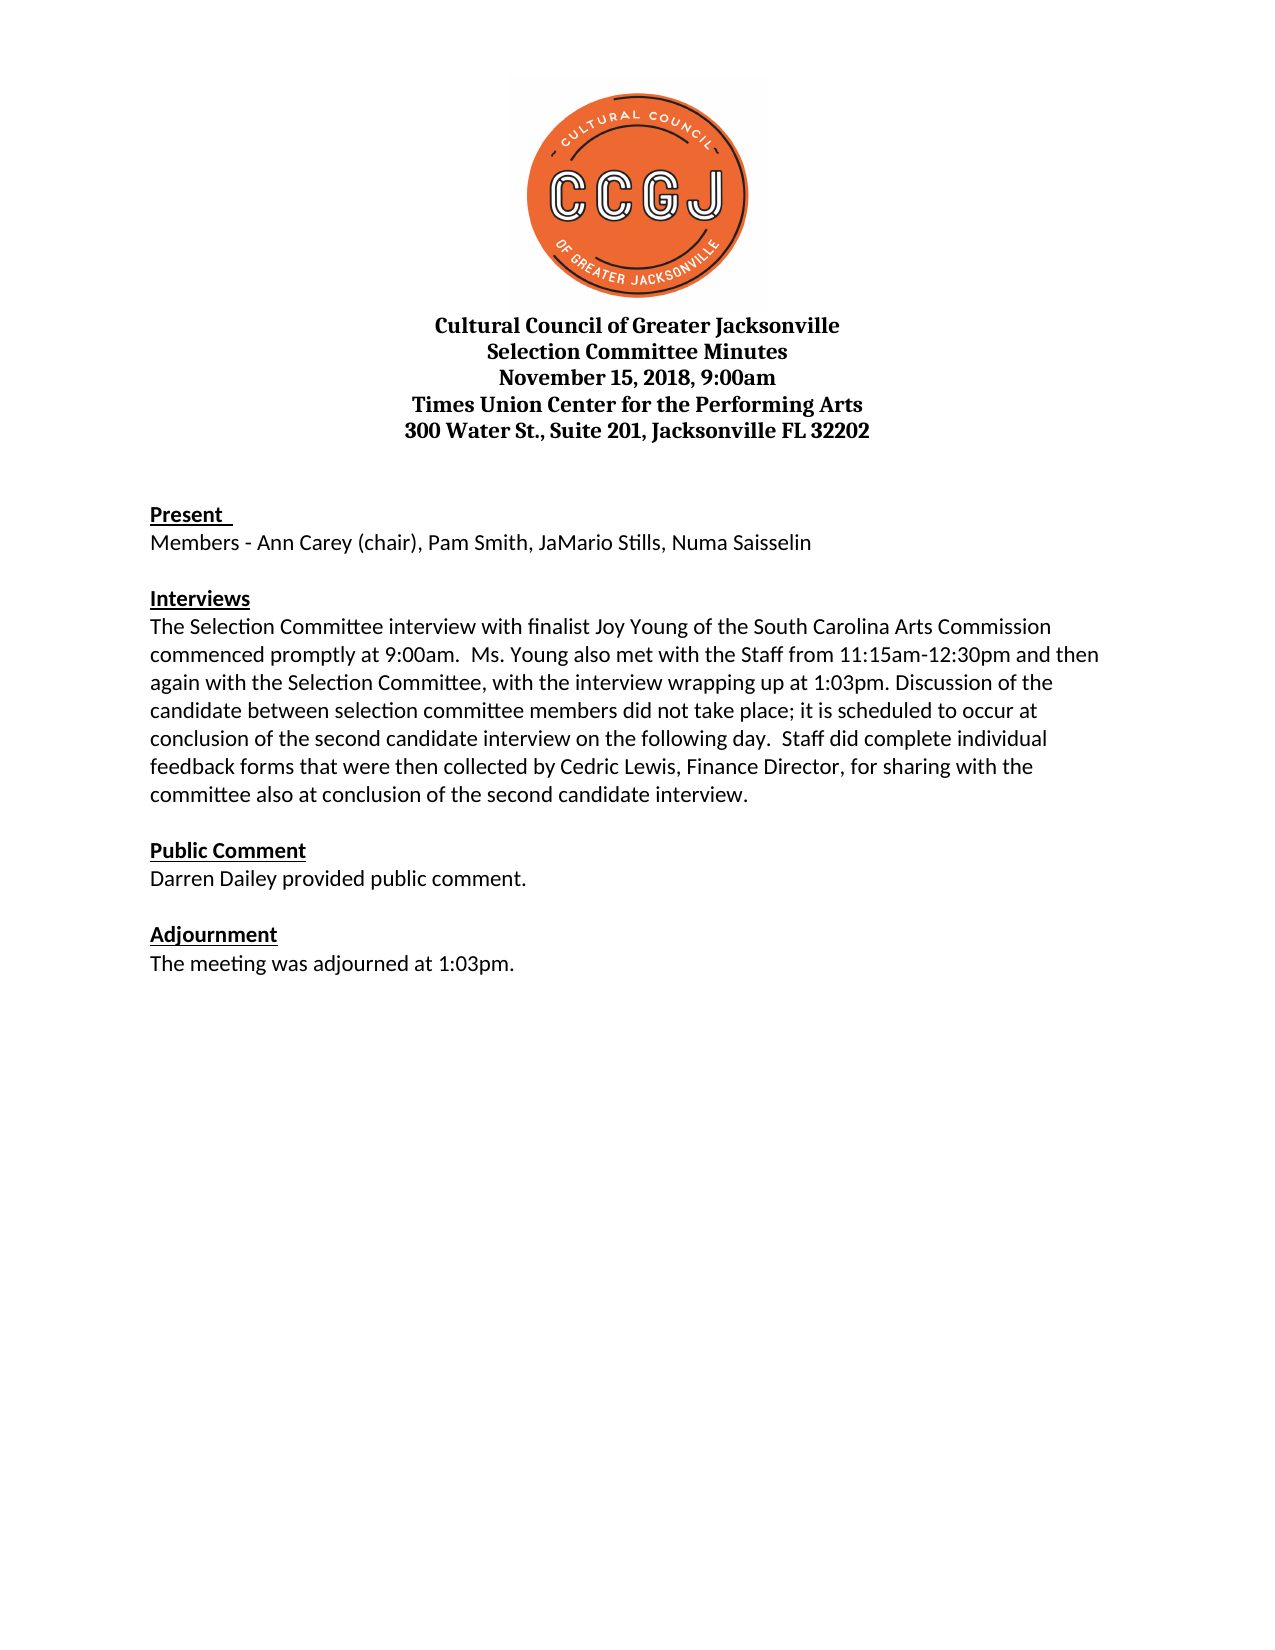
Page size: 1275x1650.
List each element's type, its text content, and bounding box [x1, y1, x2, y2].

text Present [150, 500, 1125, 528]
text The meeting was adjourned at 1:03pm. [150, 949, 1125, 977]
text Darren Dailey provided public comment. [150, 864, 1125, 893]
picture [508, 75, 767, 313]
text Interviews [150, 584, 1125, 612]
text The Selection Committee interview with finalist Joy Young of the South Carolina Arts Commission commenced promptly at 9:00am. Ms. Young also met with the Staff from 11:15am-12:30pm and then again with the Selection Committee, with the interview wrapping up at 1:03pm. Discussion of the candidate between selection committee members did not take place; it is scheduled to occur at conclusion of the second candidate interview on the following day. Staff did complete individual feedback forms that were then collected by Cedric Lewis, Finance Director, for sharing with the committee also at conclusion of the second candidate interview. [150, 612, 1125, 808]
text Public Comment [150, 808, 1125, 864]
text Members - Ann Carey (chair), Pam Smith, JaMario Stills, Numa Saisselin [150, 528, 1125, 556]
text Adjournment [150, 921, 1125, 949]
